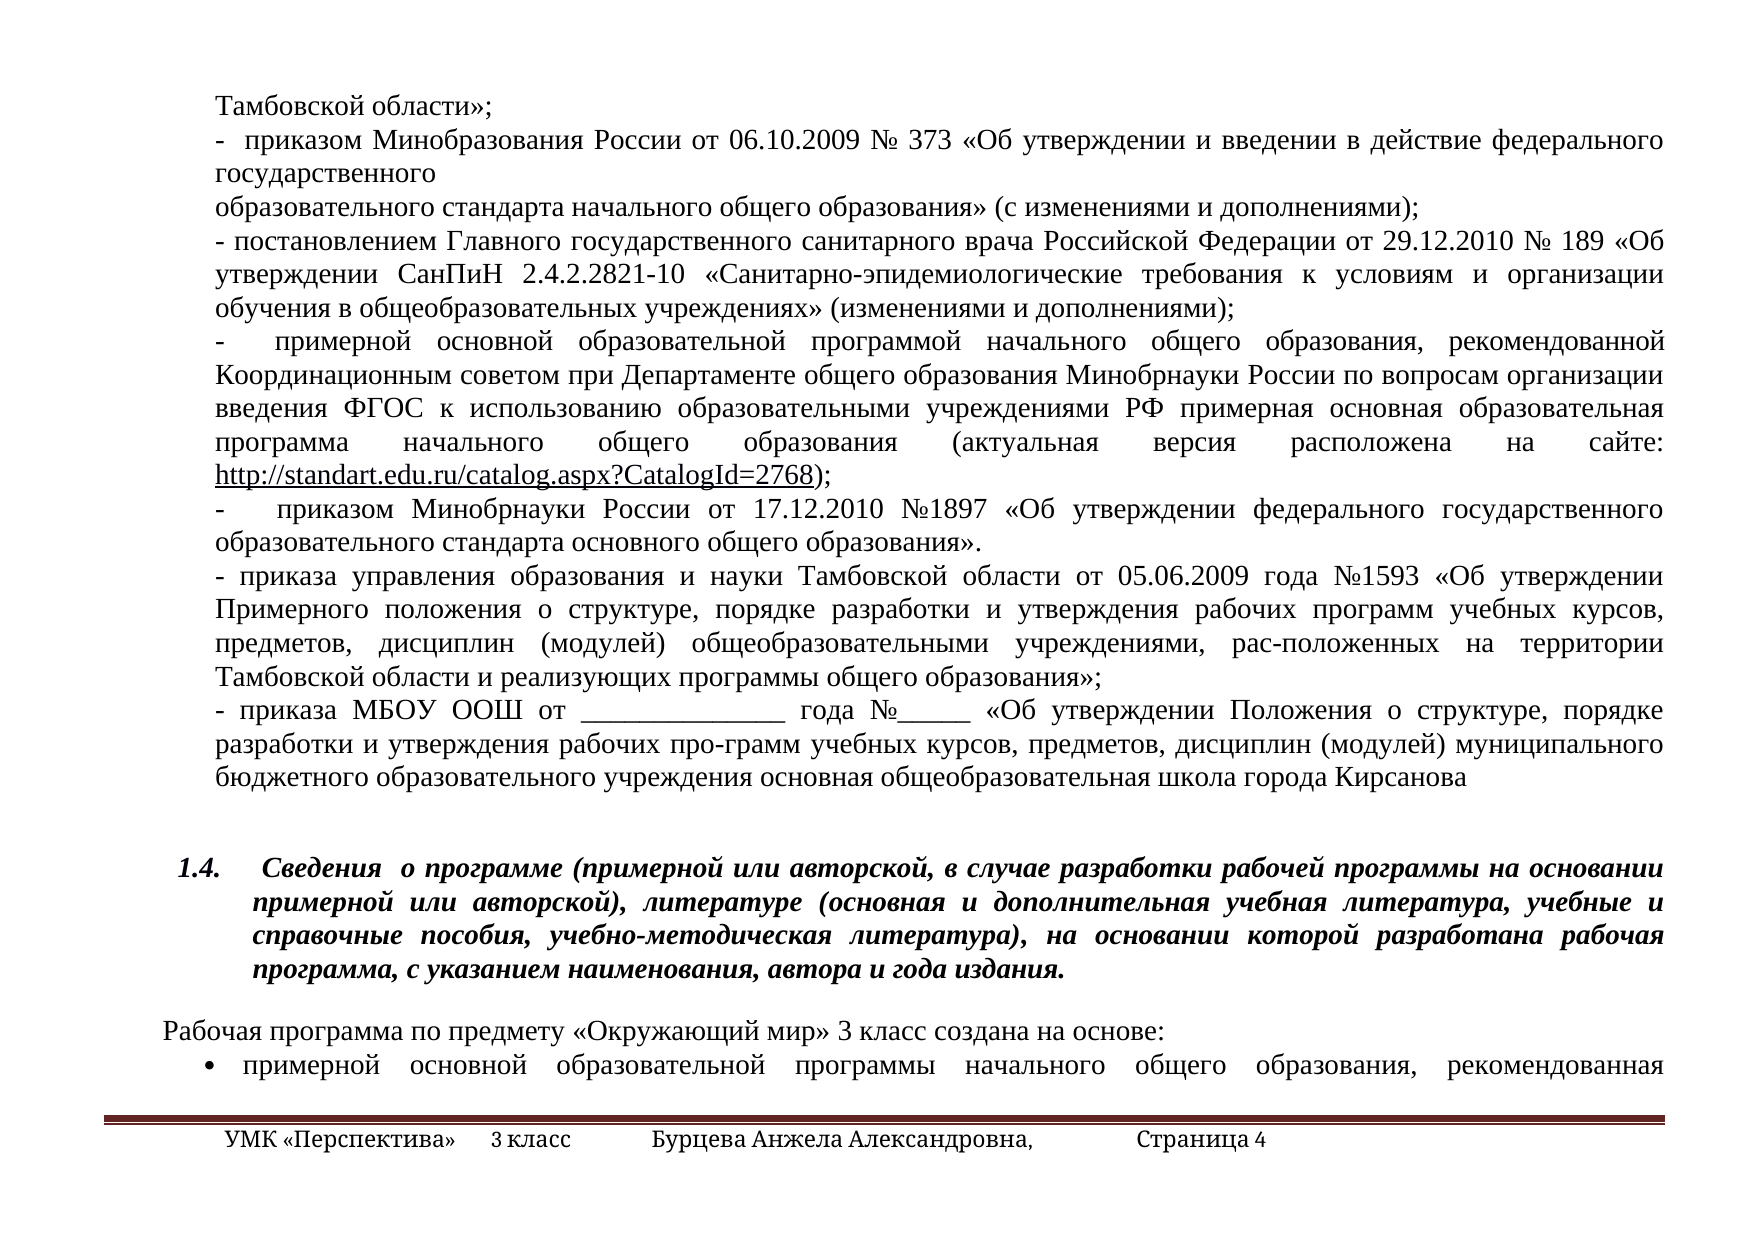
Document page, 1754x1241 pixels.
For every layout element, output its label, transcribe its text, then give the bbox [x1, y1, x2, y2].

list - приказом Минобрнауки России от 17.12.2010 №1897 «Об утверждении федерального государственного образовательного стандарта основного общего образования». [215, 491, 1665, 558]
list - приказом Минобразования России от 06.10.2009 № 373 «Об утверждении и введении в действие федерального государственного образовательного стандарта начального общего образования» (с изменениями и дополнениями); [215, 122, 1665, 223]
list - приказа МБОУ ООШ от ______________ года №_____ «Об утверждении Положения о структуре, порядке разработки и утверждения рабочих про-грамм учебных курсов, предметов, дисциплин (модулей) муниципального бюджетного образовательного учреждения основная общеобразовательная школа города Кирсанова [215, 692, 1665, 793]
list - примерной основной образовательной программой начального общего образования, рекомендованной Координационным советом при Департаменте общего образования Минобрнауки России по вопросам организации введения ФГОС к использованию образовательными учреждениями РФ примерная основная образовательная программа начального общего образования (актуальная версия расположена на сайте: http://standart.edu.ru/catalog.aspx?CatalogId=2768); [215, 323, 1665, 491]
list - постановлением Главного государственного санитарного врача Российской Федерации от 29.12.2010 № 189 «Об утверждении СанПиН 2.4.2.2821-10 «Санитарно-эпидемиологические требования к условиям и организации обучения в общеобразовательных учреждениях» (изменениями и дополнениями); [215, 223, 1665, 323]
list - приказа управления образования и науки Тамбовской области от 05.06.2009 года №1593 «Об утверждении Примерного положения о структуре, порядке разработки и утверждения рабочих программ учебных курсов, предметов, дисциплин (модулей) общеобразовательными учреждениями, рас-положенных на территории Тамбовской области и реализующих программы общего образования»; [215, 558, 1665, 692]
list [205, 1047, 1665, 1080]
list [215, 88, 1665, 122]
list Сведения о программе (примерной или авторской, в случае разработки рабочей программы на основании примерной или авторской), литературе (основная и дополнительная учебная литература, учебные и справочные пособия, учебно-методическая литература), на основании которой разработана рабочая программа, с указанием наименования, автора и года издания. [177, 850, 1665, 984]
text Рабочая программа по предмету «Окружающий мир» 3 класс создана на основе: [103, 1013, 1665, 1047]
